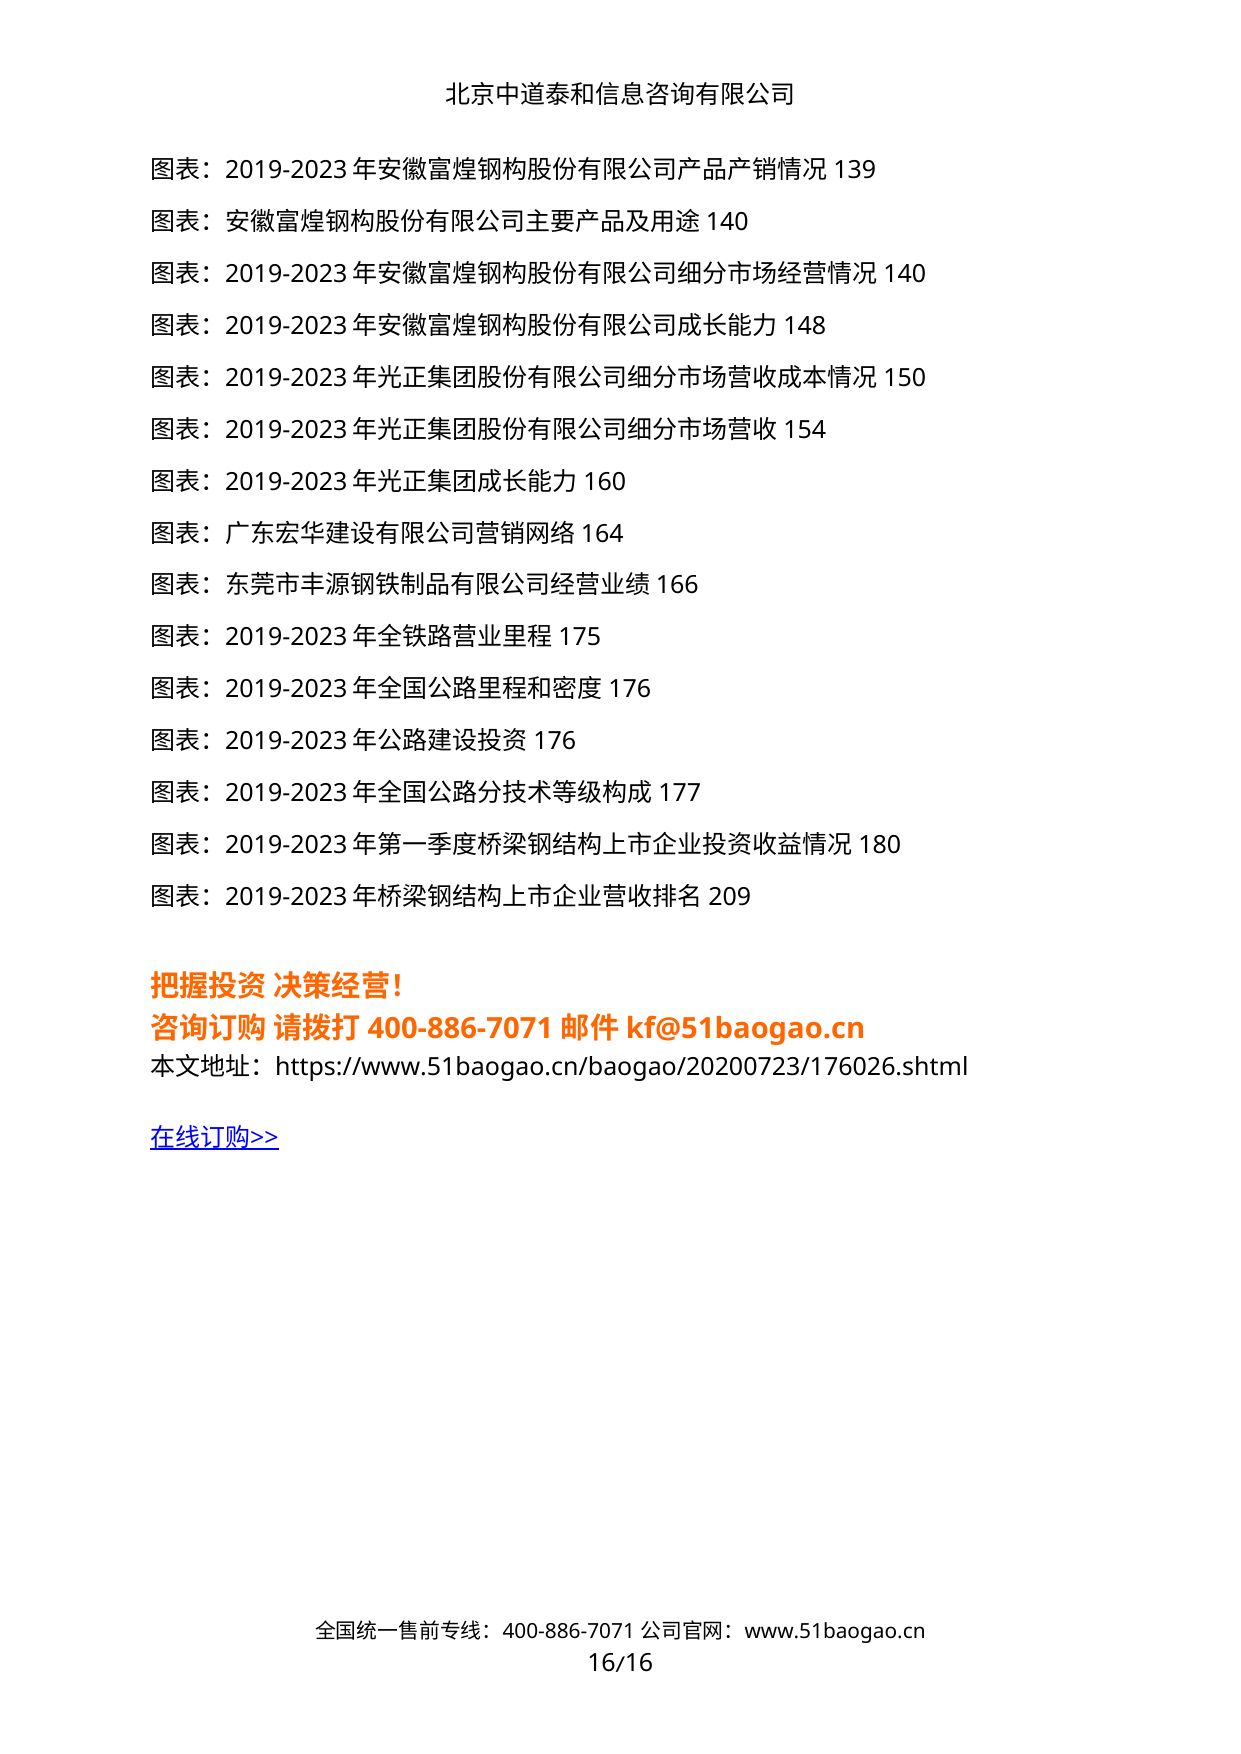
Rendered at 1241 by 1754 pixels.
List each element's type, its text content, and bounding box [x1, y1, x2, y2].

text 图表：2019-2023年全铁路营业里程 175 [150, 617, 1090, 653]
text 图表：安徽富煌钢构股份有限公司主要产品及用途 140 [150, 202, 1090, 238]
text 图表：东莞市丰源钢铁制品有限公司经营业绩 166 [150, 565, 1090, 601]
text 图表：广东宏华建设有限公司营销网络 164 [150, 513, 1090, 549]
text 图表：2019-2023年安徽富煌钢构股份有限公司成长能力 148 [150, 306, 1090, 342]
text 图表：2019-2023年全国公路里程和密度 176 [150, 669, 1090, 705]
text 图表：2019-2023年光正集团成长能力 160 [150, 461, 1090, 497]
text 图表：2019-2023年光正集团股份有限公司细分市场营收成本情况 150 [150, 357, 1090, 394]
text 在线订购>> [150, 1083, 1090, 1153]
text 图表：2019-2023年公路建设投资 176 [150, 721, 1090, 757]
text 图表：2019-2023年第一季度桥梁钢结构上市企业投资收益情况 180 [150, 824, 1090, 861]
text 图表：2019-2023年安徽富煌钢构股份有限公司细分市场经营情况 140 [150, 254, 1090, 290]
text 图表：2019-2023年光正集团股份有限公司细分市场营收 154 [150, 409, 1090, 446]
text 图表：2019-2023年全国公路分技术等级构成 177 [150, 772, 1090, 809]
text 图表：2019-2023年桥梁钢结构上市企业营收排名 209 [150, 876, 1090, 912]
text 把握投资 决策经营！咨询订购 请拨打 400-886-7071 邮件 kf@51baogao.cn本文地址：https://www.51baogao.cn/baogao/20200723/176026.shtml [150, 928, 1090, 1083]
text 图表：2019-2023年安徽富煌钢构股份有限公司产品产销情况 139 [150, 150, 1090, 186]
